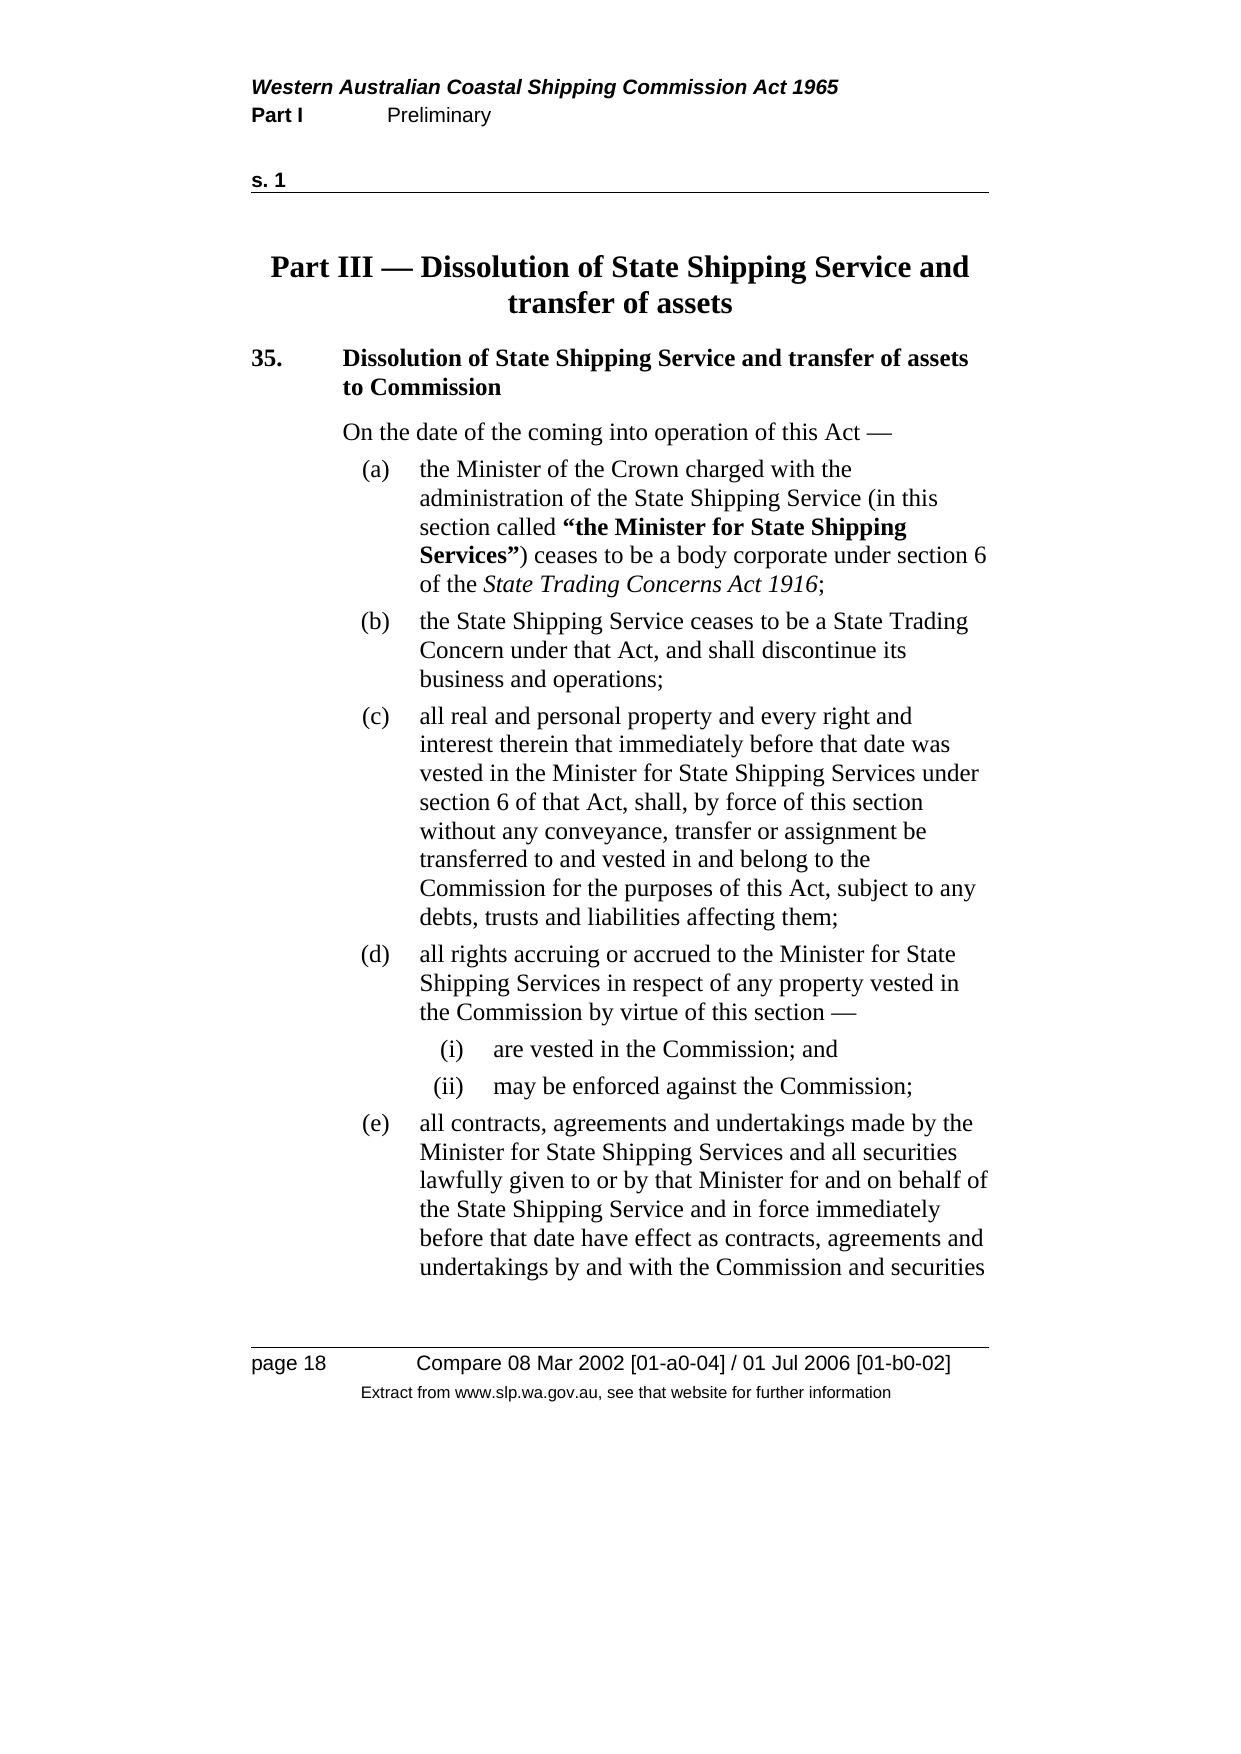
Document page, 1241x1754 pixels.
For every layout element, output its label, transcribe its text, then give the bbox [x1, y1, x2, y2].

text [251, 1108, 989, 1280]
text (b) the State Shipping Service ceases to be a State Trading Concern under that Act, and shall discontinue its business and operations; [251, 606, 989, 692]
subtitle 35. Dissolution of State Shipping Service and transfer of assets to Commission [251, 343, 989, 400]
text (c) all real and personal property and every right and interest therein that immediately before that date was vested in the Minister for State Shipping Services under section 6 of that Act, shall, by force of this section without any conveyance, transfer or assignment be transferred to and vested in and belong to the Commission for the purposes of this Act, subject to any debts, trusts and liabilities affecting them; [251, 701, 989, 931]
text (a) the Minister of the Crown charged with the administration of the State Shipping Service (in this section called “the Minister for State Shipping Services”) ceases to be a body corporate under section 6 of the State Trading Concerns Act 1916; [251, 454, 989, 598]
text On the date of the coming into operation of this Act — [251, 417, 989, 446]
subtitle Part III — Dissolution of State Shipping Service and transfer of assets [251, 248, 989, 320]
text (ii) may be enforced against the Commission; [251, 1071, 989, 1099]
text (d) all rights accruing or accrued to the Minister for State Shipping Services in respect of any property vested in the Commission by virtue of this section — [251, 939, 989, 1025]
text (i) are vested in the Commission; and [251, 1034, 989, 1062]
